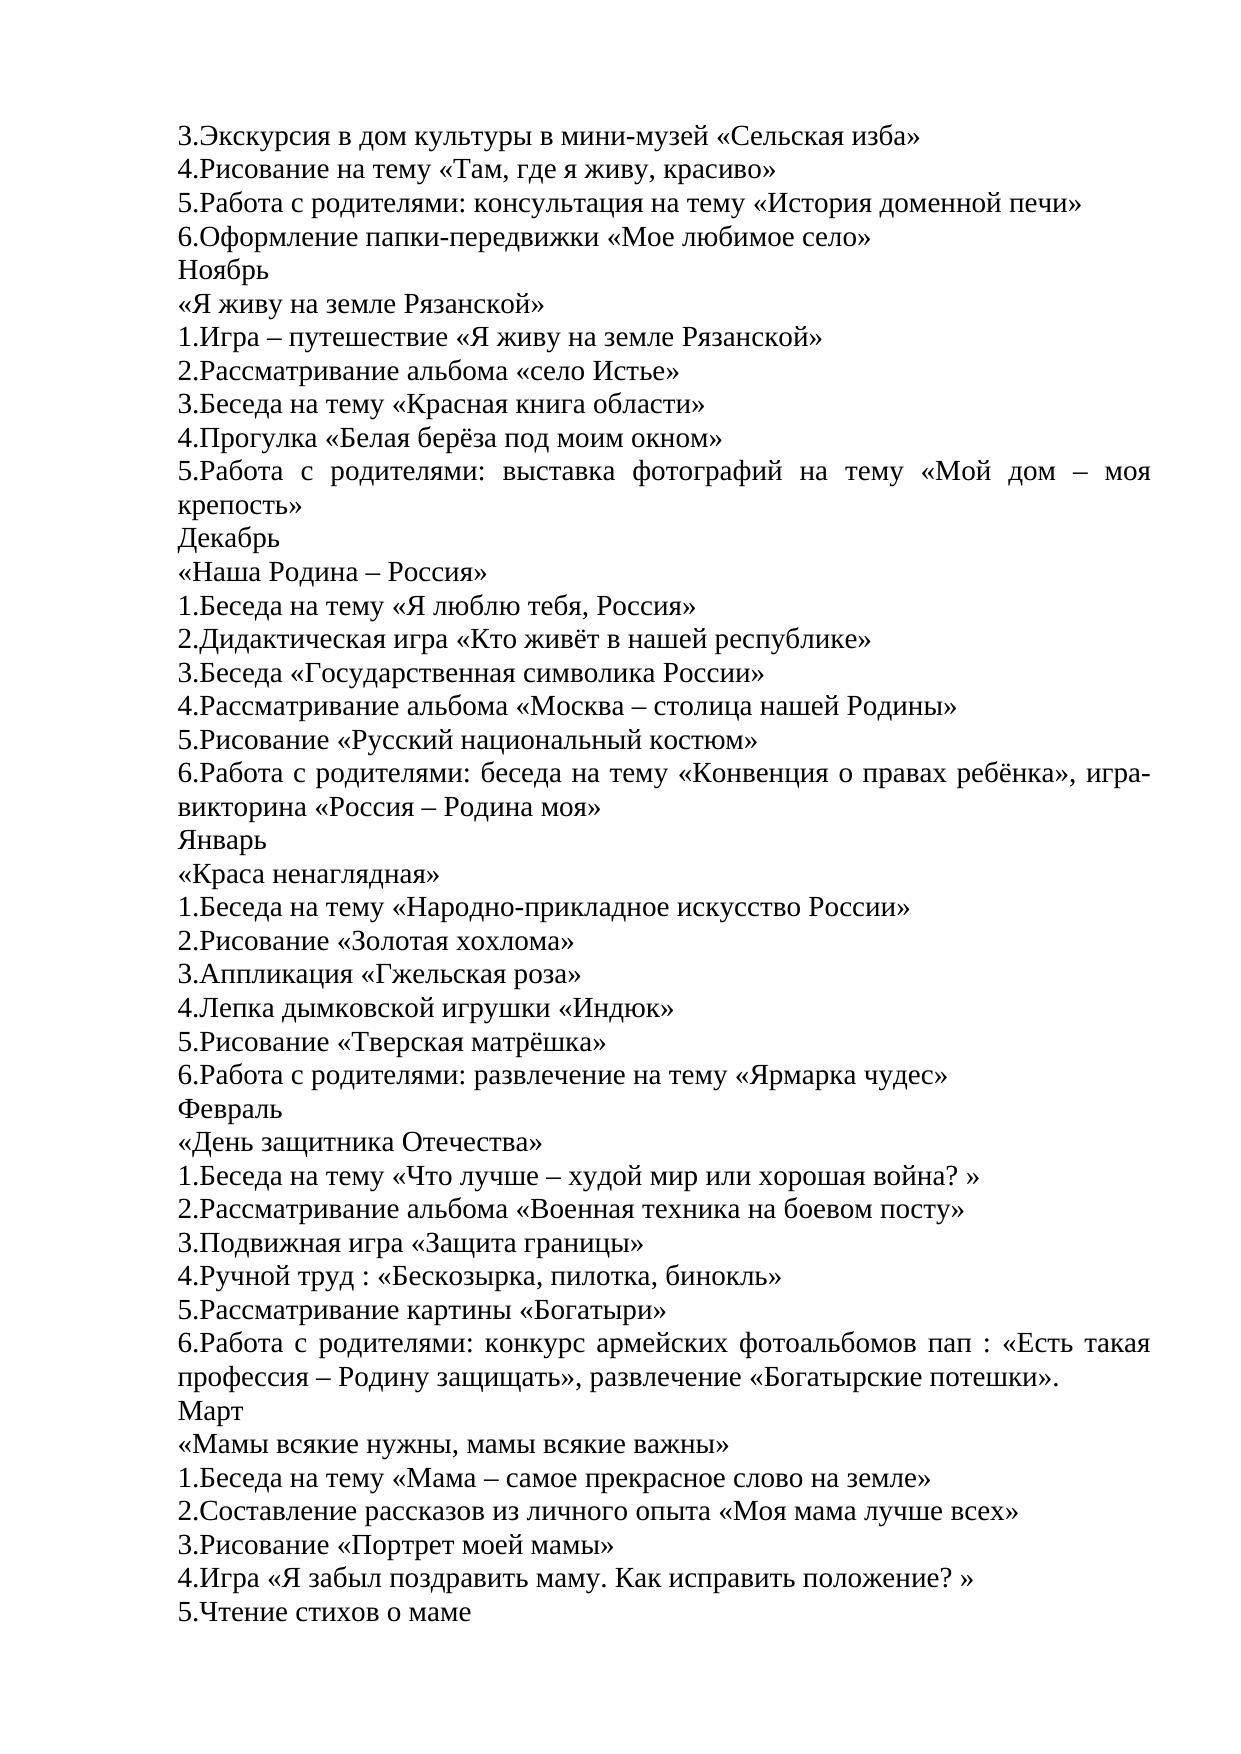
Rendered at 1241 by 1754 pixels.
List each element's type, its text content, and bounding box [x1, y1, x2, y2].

text Декабрь [177, 521, 1152, 554]
text 5.Рисование «Русский национальный костюм» [177, 722, 1152, 755]
text 6.Работа с родителями: беседа на тему «Конвенция о правах ребёнка», игра-викторина «Россия – Родина моя» [177, 755, 1152, 822]
text 3.Аппликация «Гжельская роза» [177, 957, 1152, 990]
text 1.Беседа на тему «Я люблю тебя, Россия» [177, 588, 1152, 621]
text 6.Работа с родителями: развлечение на тему «Ярмарка чудес» [177, 1057, 1152, 1091]
text 1.Беседа на тему «Мама – самое прекрасное слово на земле» [177, 1460, 1152, 1493]
text 1.Беседа на тему «Народно-прикладное искусство России» [177, 889, 1152, 923]
text «Мамы всякие нужны, мамы всякие важны» [177, 1426, 1152, 1460]
text Ноябрь [177, 252, 1152, 286]
text 3.Беседа на тему «Красная книга области» [177, 386, 1152, 420]
text 5.Работа с родителями: выставка фотографий на тему «Мой дом – моя крепость» [177, 453, 1152, 521]
text 6.Оформление папки-передвижки «Мое любимое село» [177, 219, 1152, 252]
text 2.Рисование «Золотая хохлома» [177, 923, 1152, 957]
text 3.Подвижная игра «Защита границы» [177, 1225, 1152, 1258]
text 2.Рассматривание альбома «Военная техника на боевом посту» [177, 1191, 1152, 1225]
text Февраль [177, 1091, 1152, 1124]
text 5.Работа с родителями: консультация на тему «История доменной печи» [177, 185, 1152, 219]
text «День защитника Отечества» [177, 1124, 1152, 1158]
text 4.Рассматривание альбома «Москва – столица нашей Родины» [177, 688, 1152, 722]
text Январь [177, 822, 1152, 856]
text 1.Игра – путешествие «Я живу на земле Рязанской» [177, 319, 1152, 353]
text 4.Игра «Я забыл поздравить маму. Как исправить положение? » [177, 1560, 1152, 1594]
text 4.Лепка дымковской игрушки «Индюк» [177, 990, 1152, 1024]
text 2.Дидактическая игра «Кто живёт в нашей республике» [177, 621, 1152, 655]
text 1.Беседа на тему «Что лучше – худой мир или хорошая война? » [177, 1158, 1152, 1191]
text 2.Составление рассказов из личного опыта «Моя мама лучше всех» [177, 1493, 1152, 1527]
text 5.Рисование «Тверская матрёшка» [177, 1024, 1152, 1057]
text 5.Рассматривание картины «Богатыри» [177, 1292, 1152, 1326]
text 4.Прогулка «Белая берёза под моим окном» [177, 420, 1152, 453]
text 5.Чтение стихов о маме [177, 1594, 1152, 1627]
text 6.Работа с родителями: конкурс армейских фотоальбомов пап : «Есть такая профессия – Родину защищать», развлечение «Богатырские потешки». [177, 1326, 1152, 1393]
text 2.Рассматривание альбома «село Истье» [177, 353, 1152, 386]
text 3.Рисование «Портрет моей мамы» [177, 1527, 1152, 1560]
text «Я живу на земле Рязанской» [177, 286, 1152, 319]
text Март [177, 1393, 1152, 1426]
text 4.Ручной труд : «Бескозырка, пилотка, бинокль» [177, 1258, 1152, 1292]
text «Наша Родина – Россия» [177, 554, 1152, 588]
text «Краса ненаглядная» [177, 856, 1152, 889]
text 3.Экскурсия в дом культуры в мини-музей «Сельская изба» [177, 118, 1152, 152]
text 3.Беседа «Государственная символика России» [177, 655, 1152, 688]
text 4.Рисование на тему «Там, где я живу, красиво» [177, 152, 1152, 185]
